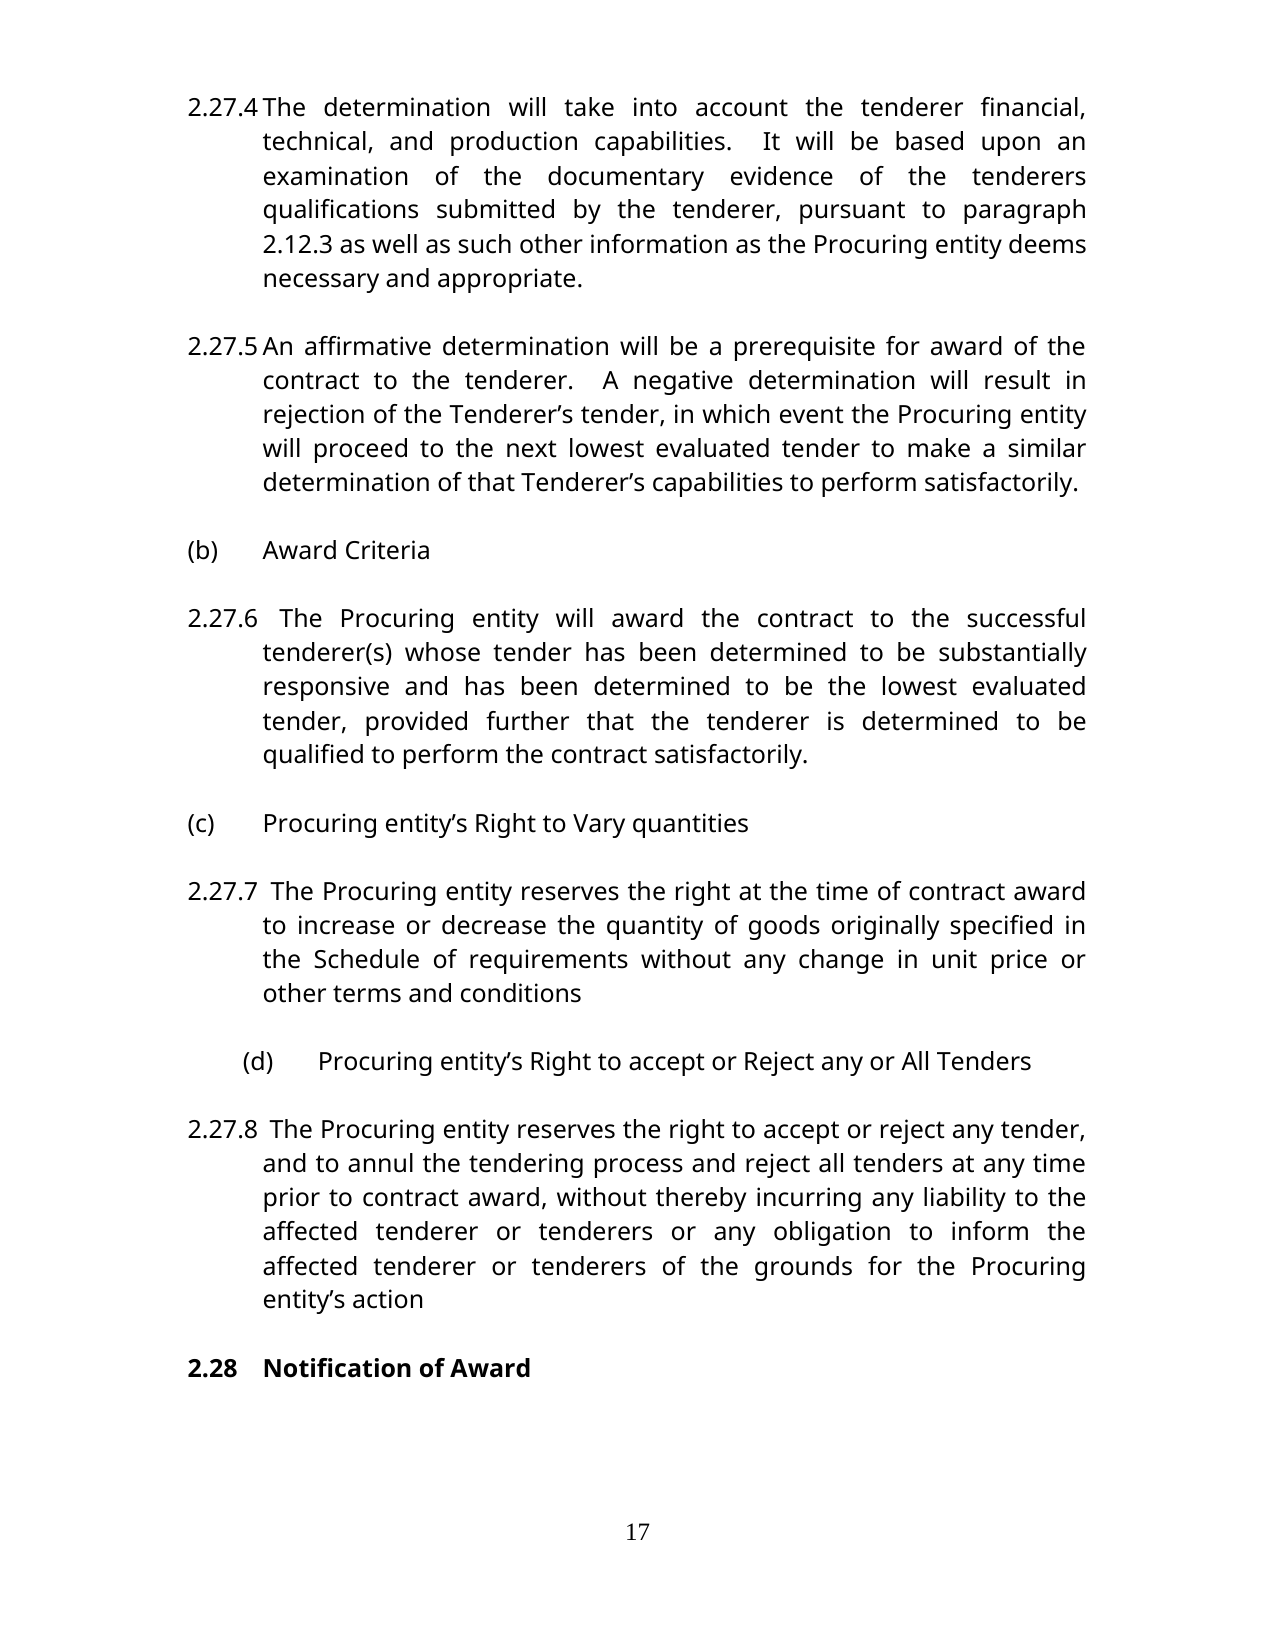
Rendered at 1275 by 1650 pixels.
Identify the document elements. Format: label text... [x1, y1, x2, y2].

list The Procuring entity reserves the right at the time of contract award to increase or decrease the quantity of goods originally specified in the Schedule of requirements without any change in unit price or other terms and conditions [187, 873, 1087, 1010]
subtitle (c) Procuring entity’s Right to Vary quantities [187, 805, 1087, 839]
subtitle (d) Procuring entity’s Right to accept or Reject any or All Tenders [187, 1044, 1087, 1078]
subtitle (b) Award Criteria [187, 533, 1087, 567]
list The Procuring entity will award the contract to the successful tenderer(s) whose tender has been determined to be substantially responsive and has been determined to be the lowest evaluated tender, provided further that the tenderer is determined to be qualified to perform the contract satisfactorily. [187, 601, 1087, 771]
list The Procuring entity reserves the right to accept or reject any tender, and to annul the tendering process and reject all tenders at any time prior to contract award, without thereby incurring any liability to the affected tenderer or tenderers or any obligation to inform the affected tenderer or tenderers of the grounds for the Procuring entity’s action [187, 1112, 1087, 1316]
list An affirmative determination will be a prerequisite for award of the contract to the tenderer. A negative determination will result in rejection of the Tenderer’s tender, in which event the Procuring entity will proceed to the next lowest evaluated tender to make a similar determination of that Tenderer’s capabilities to perform satisfactorily. [187, 328, 1087, 499]
list The determination will take into account the tenderer financial, technical, and production capabilities. It will be based upon an examination of the documentary evidence of the tenderers qualifications submitted by the tenderer, pursuant to paragraph 2.12.3 as well as such other information as the Procuring entity deems necessary and appropriate. [187, 90, 1087, 294]
subtitle 2.28 Notification of Award [187, 1350, 1087, 1384]
